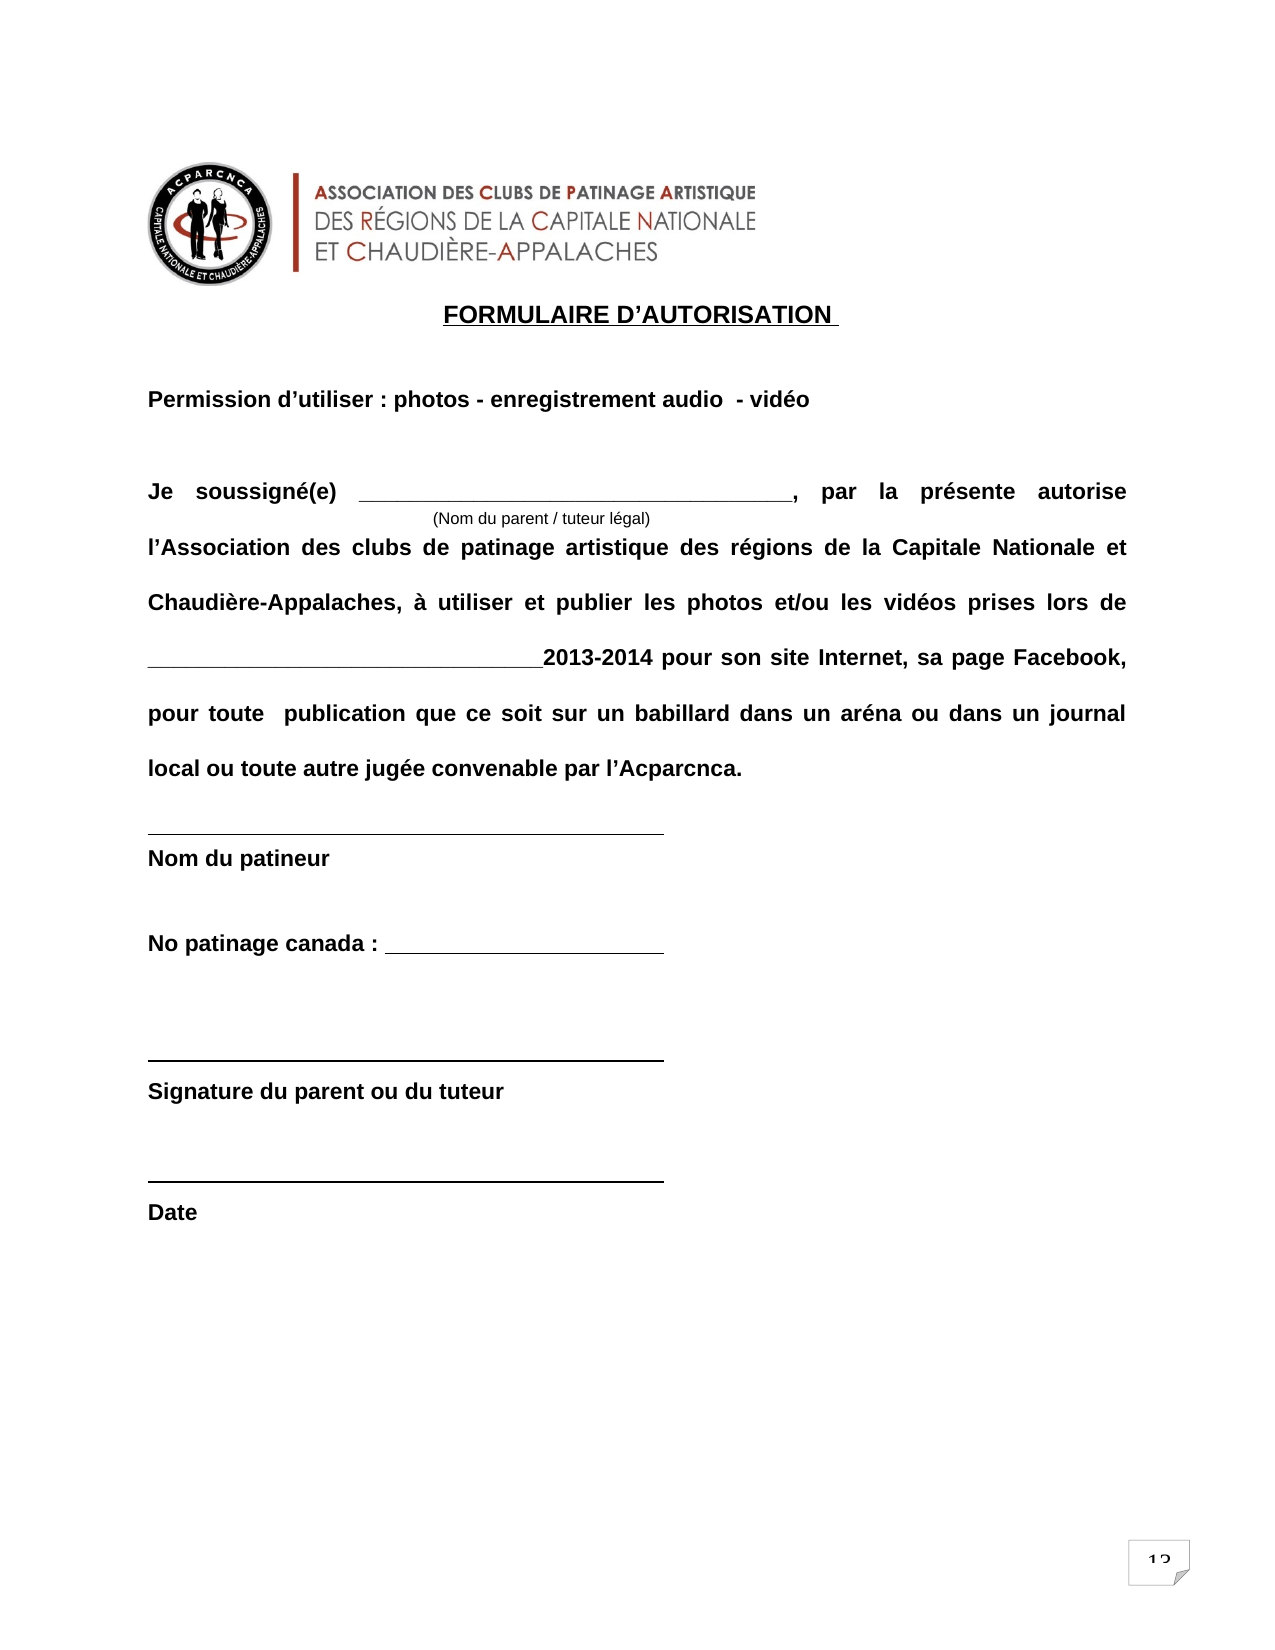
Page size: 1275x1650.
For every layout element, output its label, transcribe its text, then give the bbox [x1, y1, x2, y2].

text No patinage canada : [148, 930, 1127, 957]
text Date [148, 1198, 1127, 1225]
subtitle Nom du patineur [148, 845, 1127, 871]
text Signature du parent ou du tuteur [148, 1078, 1127, 1104]
text FORMULAIRE D’AUTORISATION [148, 300, 1127, 328]
text Je soussigné(e) __________________________________, par la présente autorise l’Association des clubs de patinage artistique des régions de la Capitale Nationale et Chaudière-Appalaches, à utiliser et publier les photos et/ou les vidéos prises lors de _______________________________2013-2014 pour son site Internet, sa page Facebook, pour toute publication que ce soit sur un babillard dans un aréna ou dans un journal local ou toute autre jugée convenable par l’Acparcnca. [148, 478, 1127, 781]
text Permission d’utiliser : photos - enregistrement audio - vidéo [148, 386, 1127, 412]
picture [147, 162, 755, 286]
